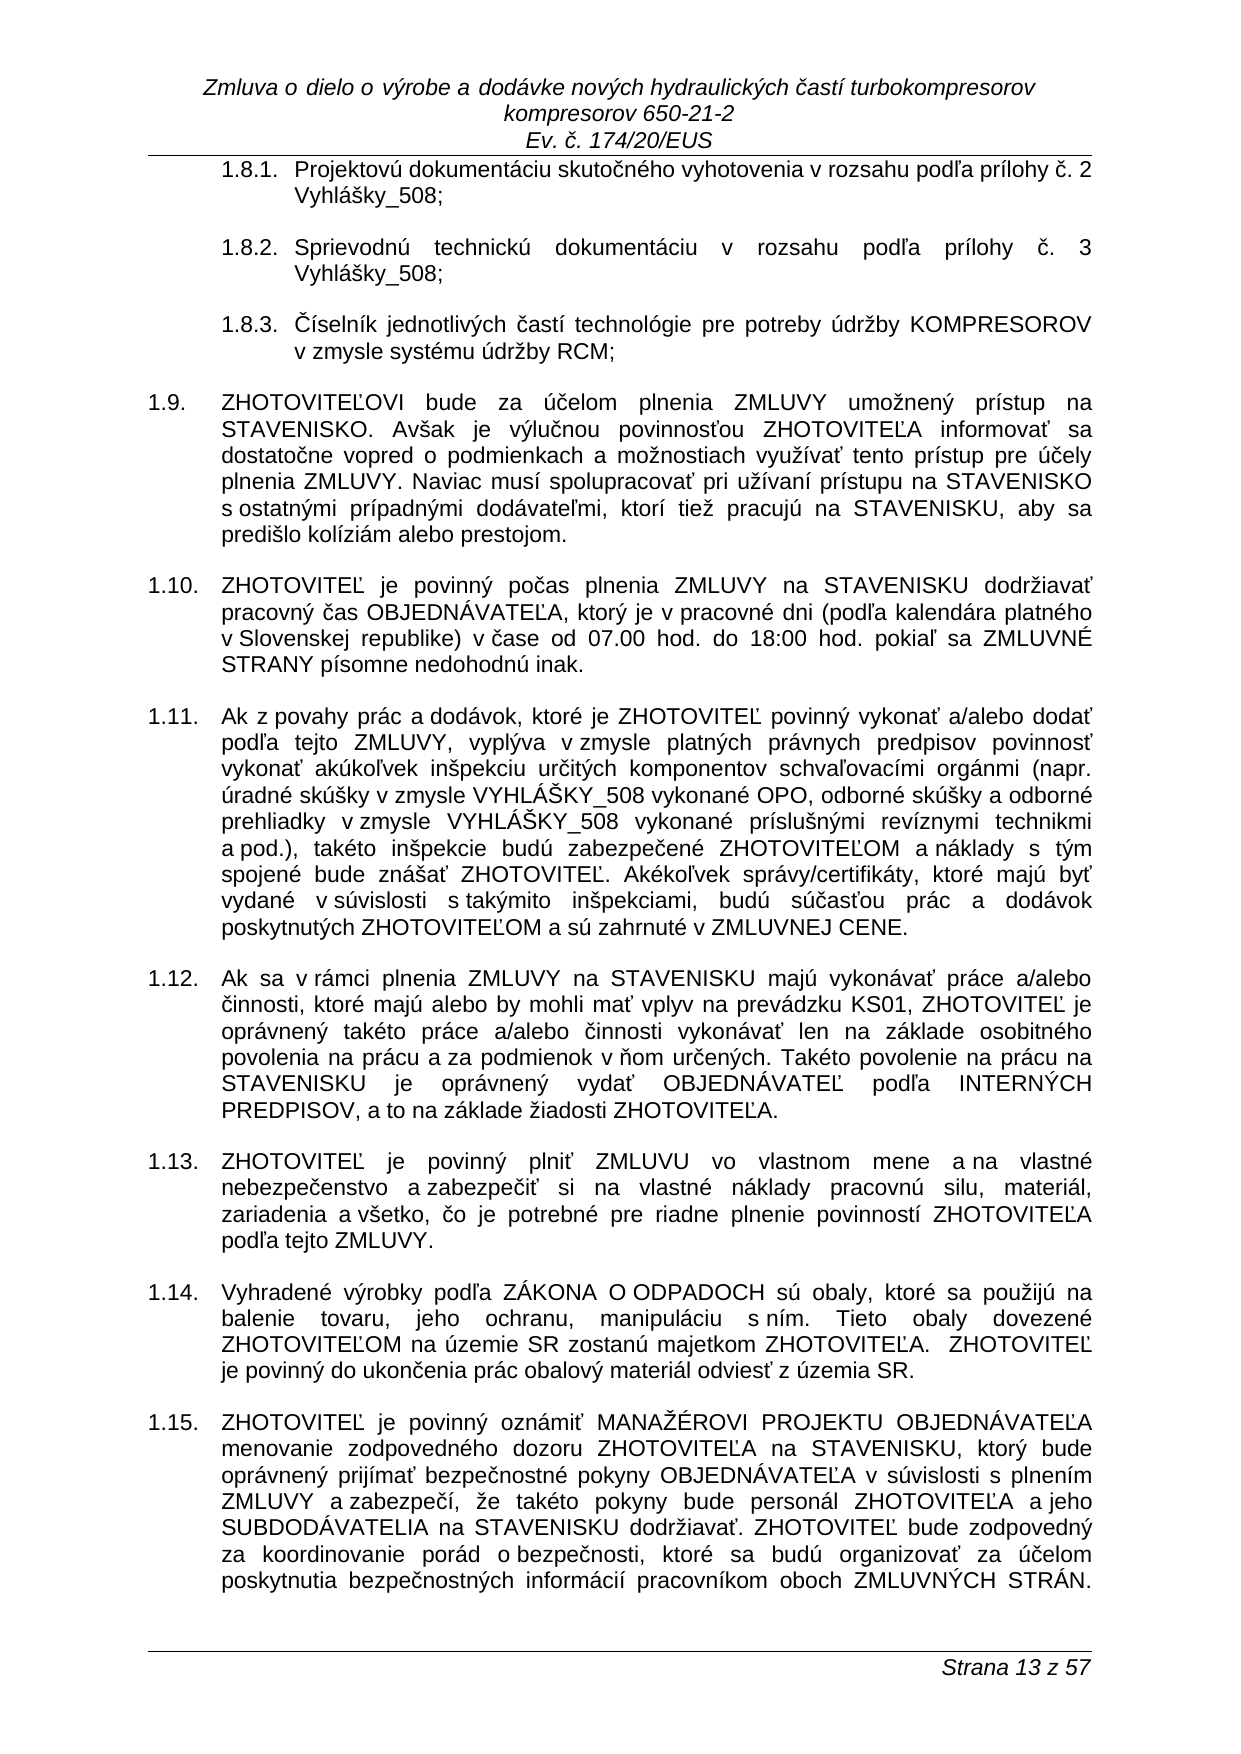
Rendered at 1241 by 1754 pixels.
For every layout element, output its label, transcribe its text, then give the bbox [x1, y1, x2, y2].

list ZHOTOVITEĽ je povinný plniť ZMLUVU vo vlastnom mene a na vlastné nebezpečenstvo a zabezpečiť si na vlastné náklady pracovnú silu, materiál, zariadenia a všetko, čo je potrebné pre riadne plnenie povinností ZHOTOVITEĽA podľa tejto ZMLUVY. [148, 1148, 1092, 1253]
list Ak sa v rámci plnenia ZMLUVY na STAVENISKU majú vykonávať práce a/alebo činnosti, ktoré majú alebo by mohli mať vplyv na prevádzku KS01, ZHOTOVITEĽ je oprávnený takéto práce a/alebo činnosti vykonávať len na základe osobitného povolenia na prácu a za podmienok v ňom určených. Takéto povolenie na prácu na STAVENISKU je oprávnený vydať OBJEDNÁVATEĽ podľa INTERNÝCH PREDPISOV, a to na základe žiadosti ZHOTOVITEĽA. [148, 965, 1092, 1123]
list Sprievodnú technickú dokumentáciu v rozsahu podľa prílohy č. 3 Vyhlášky_508; [221, 234, 1092, 286]
list ZHOTOVITEĽOVI bude za účelom plnenia ZMLUVY umožnený prístup na STAVENISKO. Avšak je výlučnou povinnosťou ZHOTOVITEĽA informovať sa dostatočne vopred o podmienkach a možnostiach využívať tento prístup pre účely plnenia ZMLUVY. Naviac musí spolupracovať pri užívaní prístupu na STAVENISKO s ostatnými prípadnými dodávateľmi, ktorí tiež pracujú na STAVENISKU, aby sa predišlo kolíziám alebo prestojom. [148, 389, 1092, 547]
list ZHOTOVITEĽ je povinný počas plnenia ZMLUVY na STAVENISKU dodržiavať pracovný čas OBJEDNÁVATEĽA, ktorý je v pracovné dni (podľa kalendára platného v Slovenskej republike) v čase od 07.00 hod. do 18:00 hod. pokiaľ sa ZMLUVNÉ STRANY písomne nedohodnú inak. [148, 572, 1092, 678]
list Číselník jednotlivých častí technológie pre potreby údržby KOMPRESOROV v zmysle systému údržby RCM; [221, 311, 1092, 364]
list Vyhradené výrobky podľa ZÁKONA O ODPADOCH sú obaly, ktoré sa použijú na balenie tovaru, jeho ochranu, manipuláciu s ním. Tieto obaly dovezené zhotoviteľom na územie SR zostanú majetkom ZHOTOVITEĽA. zhotoviteľ je povinný do ukončenia prác obalový materiál odviesť z územia SR. [148, 1278, 1092, 1384]
list Projektovú dokumentáciu skutočného vyhotovenia v rozsahu podľa prílohy č. 2 Vyhlášky_508; [221, 156, 1092, 209]
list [148, 1409, 1092, 1593]
list Ak z povahy prác a dodávok, ktoré je ZHOTOVITEĽ povinný vykonať a/alebo dodať podľa tejto ZMLUVY, vyplýva v zmysle platných právnych predpisov povinnosť vykonať akúkoľvek inšpekciu určitých komponentov schvaľovacími orgánmi (napr. úradné skúšky v zmysle VYHLÁŠKY_508 vykonané OPO, odborné skúšky a odborné prehliadky v zmysle VYHLÁŠKY_508 vykonané príslušnými revíznymi technikmi a pod.), takéto inšpekcie budú zabezpečené ZHOTOVITEĽOM a náklady s tým spojené bude znášať ZHOTOVITEĽ. Akékoľvek správy/certifikáty, ktoré majú byť vydané v súvislosti s takýmito inšpekciami, budú súčasťou prác a dodávok poskytnutých ZHOTOVITEĽOM a sú zahrnuté v ZMLUVNEJ CENE. [148, 703, 1092, 940]
